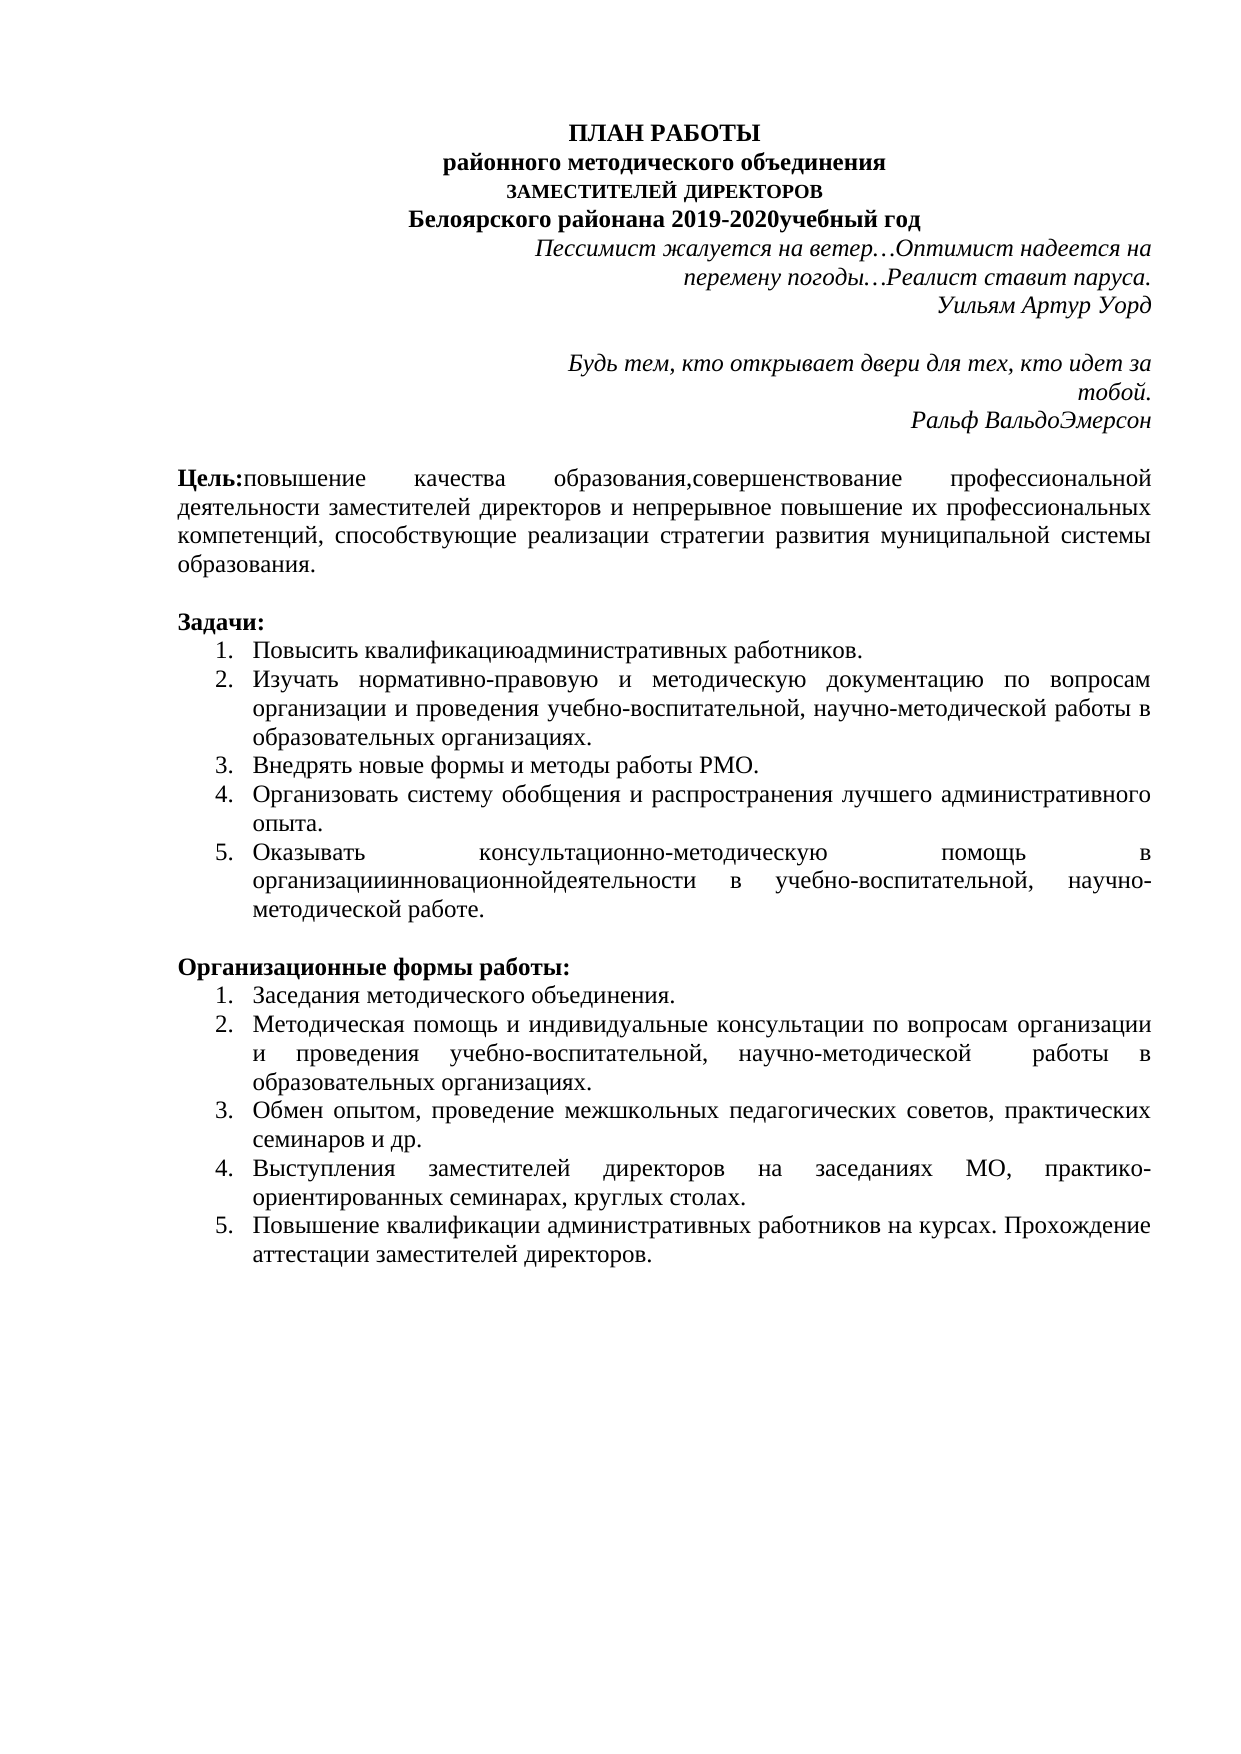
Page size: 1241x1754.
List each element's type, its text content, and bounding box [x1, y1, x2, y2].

list Повысить квалификациюадминистративных работников. [215, 636, 1152, 664]
text Цель:повышение качества образования,совершенствование профессиональной деятельности заместителей директоров и непрерывное повышение их профессиональных компетенций, способствующие реализации стратегии развития муниципальной системы образования. [177, 463, 1152, 578]
text Ральф ВальдоЭмерсон [517, 406, 1152, 434]
list Обмен опытом, проведение межшкольных педагогических советов, практических семинаров и др. [215, 1096, 1152, 1153]
text районного методического объединения [177, 147, 1152, 176]
text Пессимист жалуется на ветер…Оптимист надеется на перемену погоды…Реалист ставит паруса. [517, 233, 1152, 291]
list Повышение квалификации административных работников на курсах. Прохождение аттестации заместителей директоров. [215, 1211, 1152, 1268]
list Заседания методического объединения. [215, 981, 1152, 1009]
text Уильям Артур Уорд [517, 291, 1152, 319]
list Методическая помощь и индивидуальные консультации по вопросам организации и проведения учебно-воспитательной, научно-методической работы в образовательных организациях. [215, 1009, 1152, 1096]
list Выступления заместителей директоров на заседаниях МО, практико-ориентированных семинарах, круглых столах. [215, 1153, 1152, 1211]
list Изучать нормативно-правовую и методическую документацию по вопросам организации и проведения учебно-воспитательной, научно-методической работы в образовательных организациях. [215, 664, 1152, 751]
text заместителей директоров [177, 176, 1152, 204]
text Будь тем, кто открывает двери для тех, кто идет за тобой. [517, 348, 1152, 406]
text Организационные формы работы: [177, 952, 1152, 981]
list Внедрять новые формы и методы работы РМО. [215, 751, 1152, 779]
list Организовать систему обобщения и распространения лучшего административного опыта. [215, 779, 1152, 837]
text План работы [177, 118, 1152, 147]
text Задачи: [177, 607, 1152, 636]
list Оказывать консультационно-методическую помощь в организацииинновационнойдеятельности в учебно-воспитательной, научно-методической работе. [215, 837, 1152, 923]
text Белоярского районана 2019-2020учебный год [177, 204, 1152, 233]
